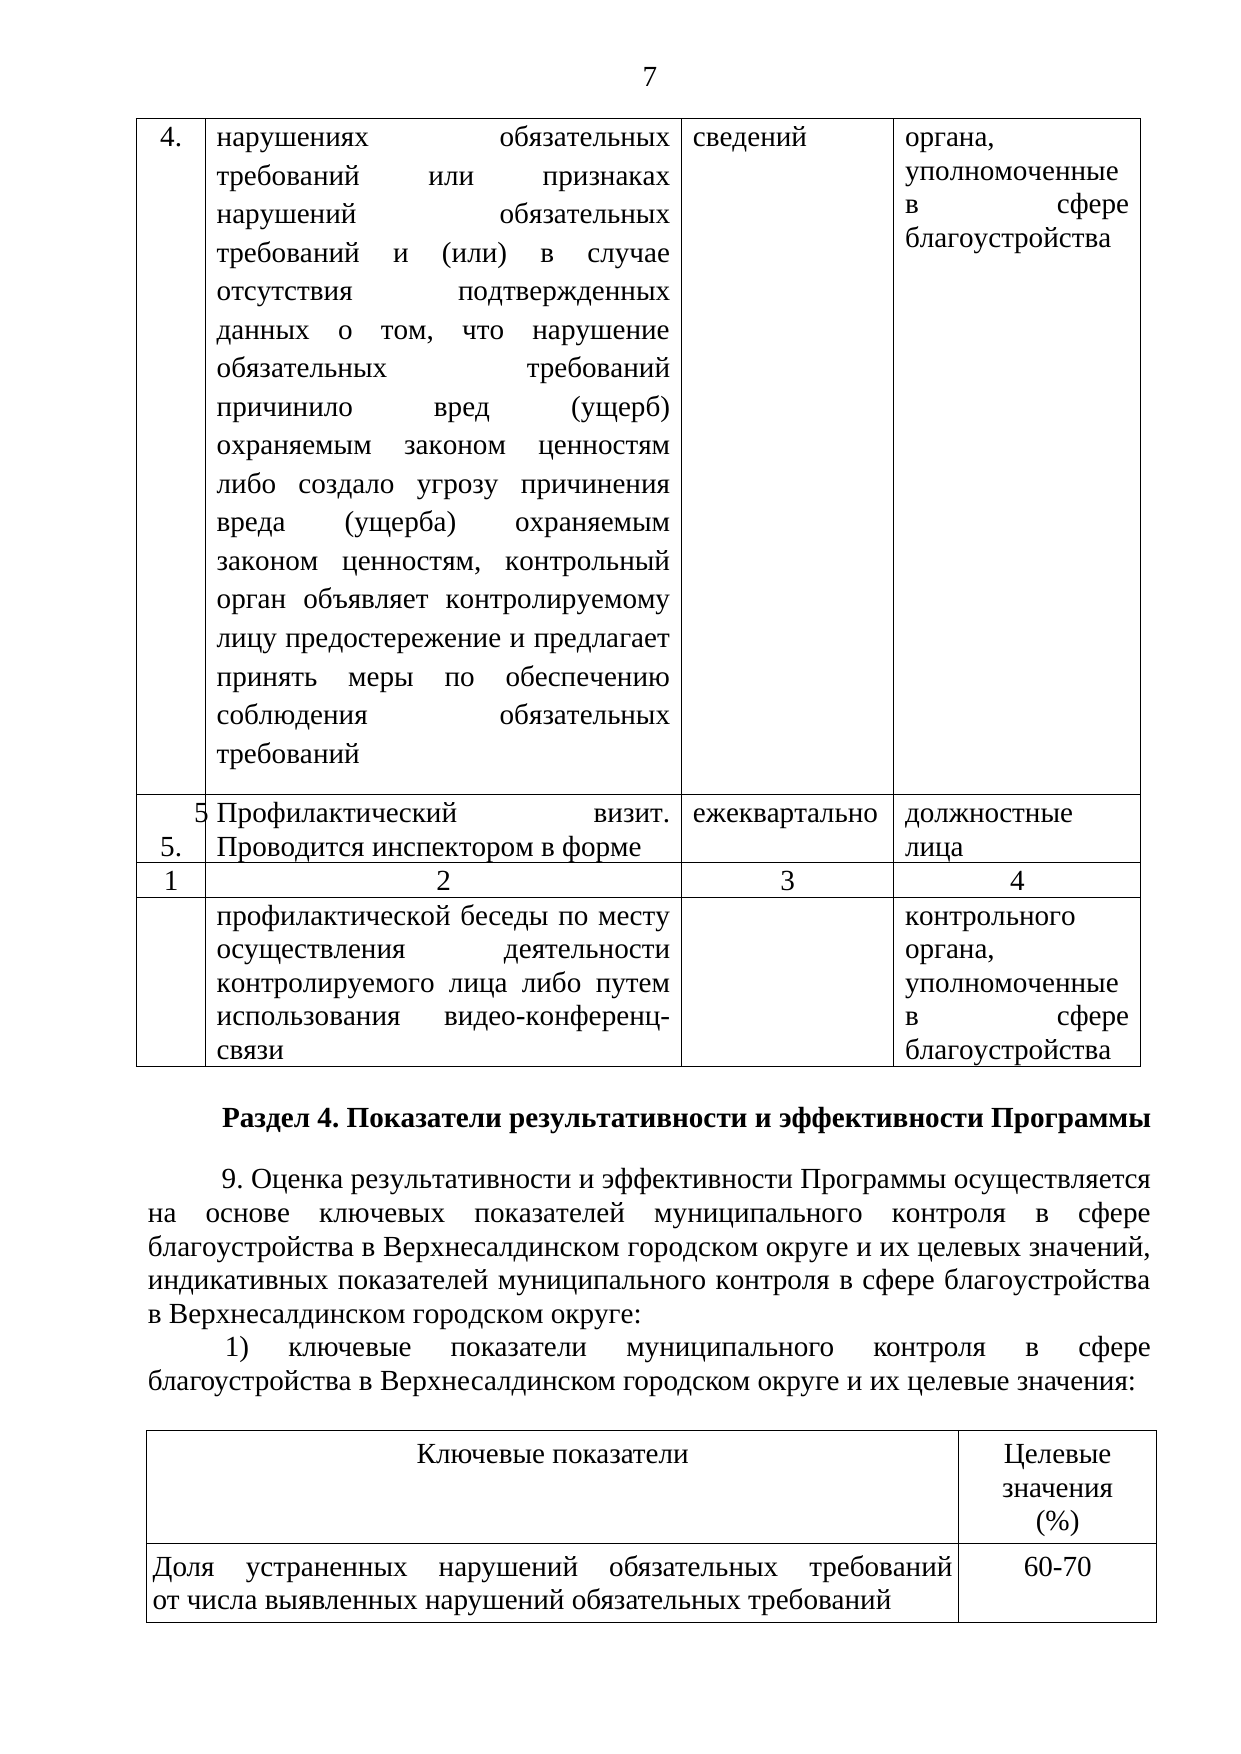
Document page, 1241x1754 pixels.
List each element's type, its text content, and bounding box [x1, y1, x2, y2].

table_cell 4 4. [137, 119, 205, 794]
table_header Ключевые показатели [147, 1431, 958, 1543]
table_cell [682, 898, 893, 1066]
table_cell 3 [682, 863, 893, 897]
table_cell ежеквартально [682, 795, 893, 862]
table_cell 2 [206, 863, 681, 897]
table_cell Доля устраненных нарушений обязательных требований от числа выявленных нарушений обязательных требований [147, 1544, 958, 1622]
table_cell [206, 119, 681, 794]
table_cell 4 [894, 863, 1140, 897]
table_cell 55. [137, 795, 205, 862]
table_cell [894, 119, 1140, 794]
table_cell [682, 119, 893, 794]
table_cell профилактической беседы по месту осуществления деятельности контролируемого лица либо путем использования видео-конференц-связи [206, 898, 681, 1066]
table_cell должностные лица [894, 795, 1140, 862]
table_cell 1 [137, 863, 205, 897]
table_header Целевые значения (%) [959, 1431, 1156, 1543]
table_cell 60-70 [959, 1544, 1156, 1622]
subtitle Раздел 4. Показатели результативности и эффективности Программы [148, 1100, 1152, 1134]
table_cell Профилактический визит. Проводится инспектором в форме [206, 795, 681, 862]
table_cell [137, 898, 205, 1066]
text 9. Оценка результативности и эффективности Программы осуществляется на основе ключевых показателей муниципального контроля в сфере благоустройства в Верхнесалдинском городском округе и их целевых значений, индикативных показателей муниципального контроля в сфере благоустройства в Верхнесалдинском городском округе: [148, 1162, 1152, 1329]
table_cell контрольного органа, уполномоченные в сфере благоустройства [894, 898, 1140, 1066]
text 1) ключевые показатели муниципального контроля в сфере благоустройства в Верхнесалдинском городском округе и их целевые значения: [148, 1329, 1152, 1396]
